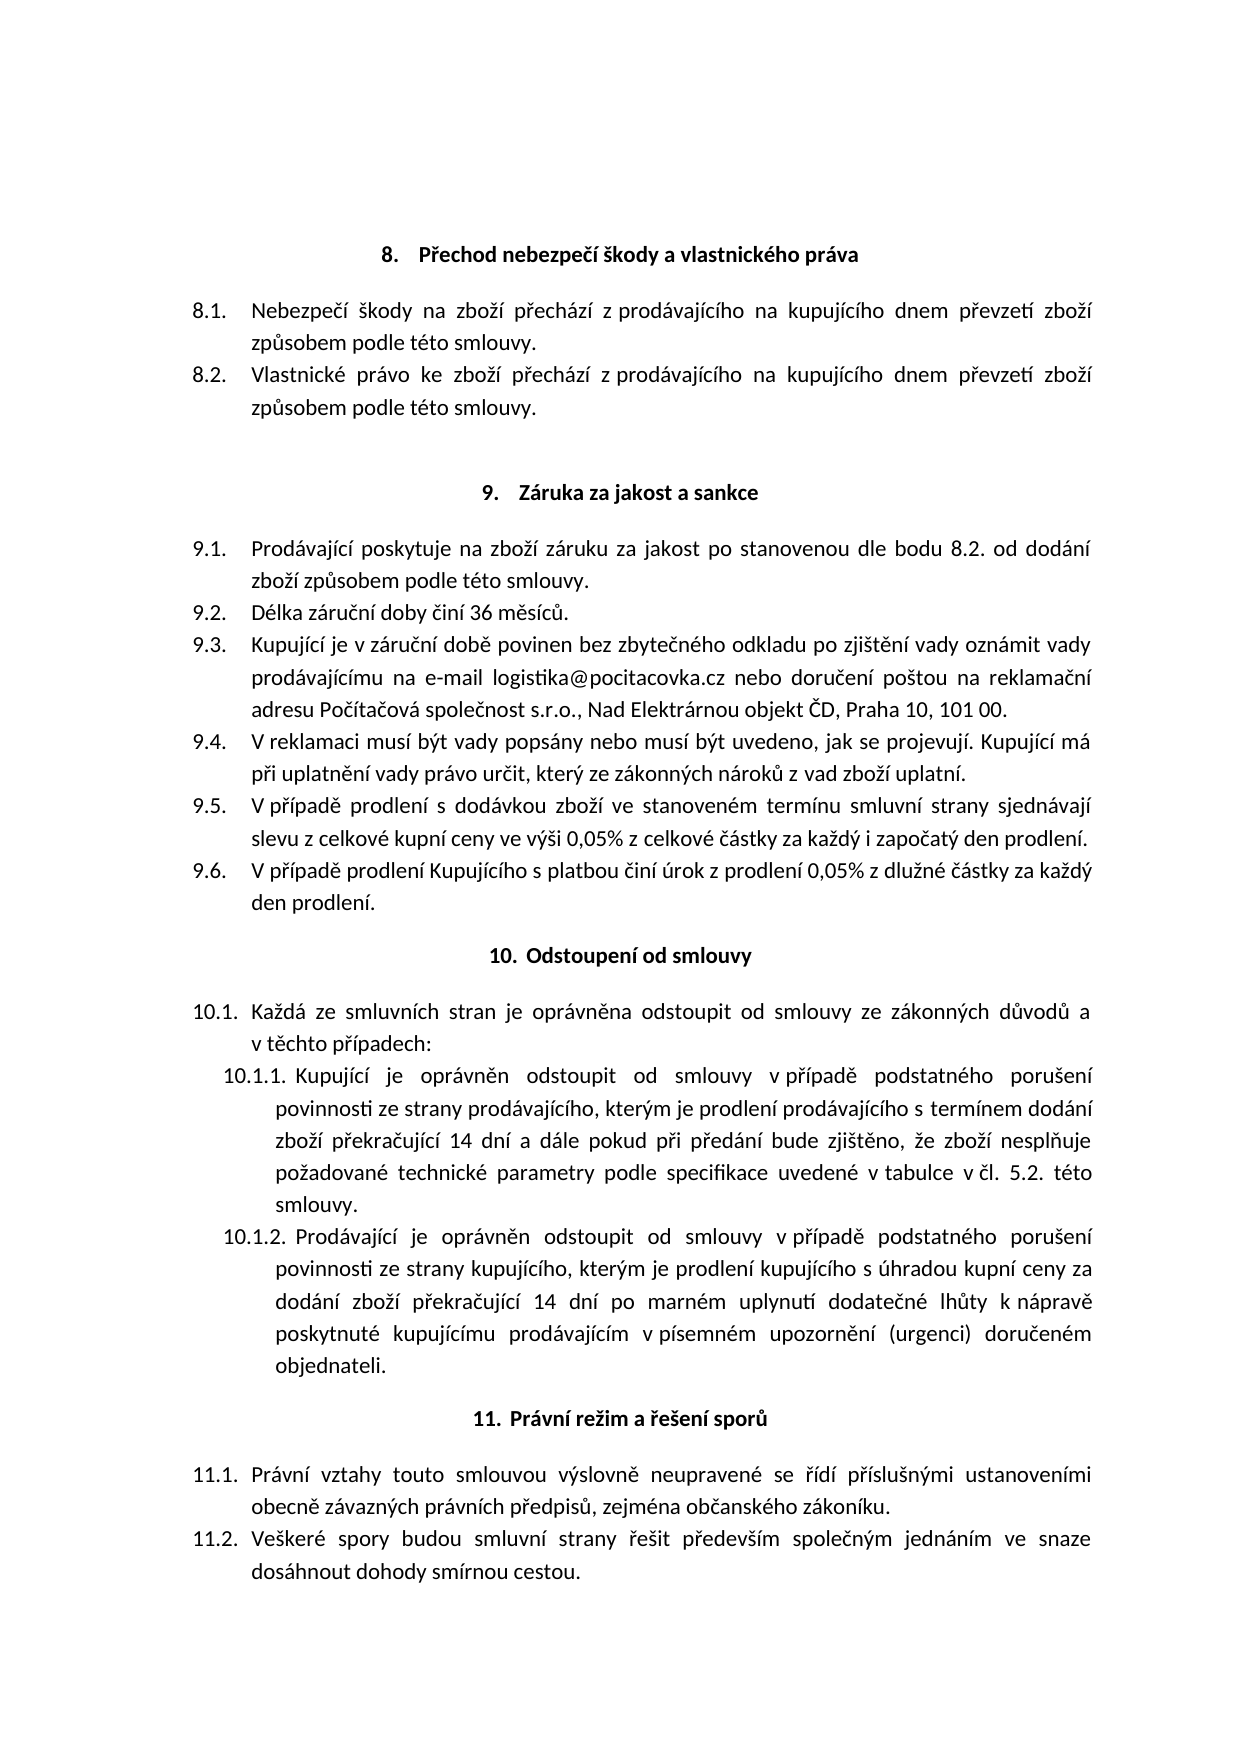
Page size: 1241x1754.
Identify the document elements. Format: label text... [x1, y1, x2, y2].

list Přechod nebezpečí škody a vlastnického práva [148, 240, 1093, 268]
list Právní režim a řešení sporů [148, 1404, 1093, 1432]
list Každá ze smluvních stran je oprávněna odstoupit od smlouvy ze zákonných důvodů a v těchto případech: [192, 997, 1093, 1057]
list Odstoupení od smlouvy [148, 941, 1093, 969]
list Prodávající poskytuje na zboží záruku za jakost po stanovenou dle bodu 8.2. od dodání zboží způsobem podle této smlouvy. [192, 534, 1093, 594]
list Záruka za jakost a sankce [148, 478, 1093, 506]
list Vlastnické právo ke zboží přechází z prodávajícího na kupujícího dnem převzetí zboží způsobem podle této smlouvy. [192, 361, 1093, 421]
list V případě prodlení s dodávkou zboží ve stanoveném termínu smluvní strany sjednávají slevu z celkové kupní ceny ve výši 0,05% z celkové částky za každý i započatý den prodlení. [192, 791, 1093, 852]
list Délka záruční doby činí 36 měsíců. [192, 598, 1093, 626]
list Prodávající je oprávněn odstoupit od smlouvy v případě podstatného porušení povinnosti ze strany kupujícího, kterým je prodlení kupujícího s úhradou kupní ceny za dodání zboží překračující 14 dní po marném uplynutí dodatečné lhůty k nápravě poskytnuté kupujícímu prodávajícím v písemném upozornění (urgenci) doručeném objednateli. [223, 1222, 1093, 1379]
list Kupující je v záruční době povinen bez zbytečného odkladu po zjištění vady oznámit vady prodávajícímu na e-mail logistika@pocitacovka.cz nebo doručení poštou na reklamační adresu Počítačová společnost s.r.o., Nad Elektrárnou objekt ČD, Praha 10, 101 00. [192, 631, 1093, 723]
list Nebezpečí škody na zboží přechází z prodávajícího na kupujícího dnem převzetí zboží způsobem podle této smlouvy. [192, 296, 1093, 356]
list Právní vztahy touto smlouvou výslovně neupravené se řídí příslušnými ustanoveními obecně závazných právních předpisů, zejména občanského zákoníku. [192, 1460, 1093, 1520]
list V případě prodlení Kupujícího s platbou činí úrok z prodlení 0,05% z dlužné částky za každý den prodlení. [192, 856, 1093, 916]
list V reklamaci musí být vady popsány nebo musí být uvedeno, jak se projevují. Kupující má při uplatnění vady právo určit, který ze zákonných nároků z vad zboží uplatní. [192, 727, 1093, 787]
list Kupující je oprávněn odstoupit od smlouvy v případě podstatného porušení povinnosti ze strany prodávajícího, kterým je prodlení prodávajícího s termínem dodání zboží překračující 14 dní a dále pokud při předání bude zjištěno, že zboží nesplňuje požadované technické parametry podle specifikace uvedené v tabulce v čl. 5.2. této smlouvy. [223, 1061, 1093, 1218]
list Veškeré spory budou smluvní strany řešit především společným jednáním ve snaze dosáhnout dohody smírnou cestou. [192, 1524, 1093, 1585]
